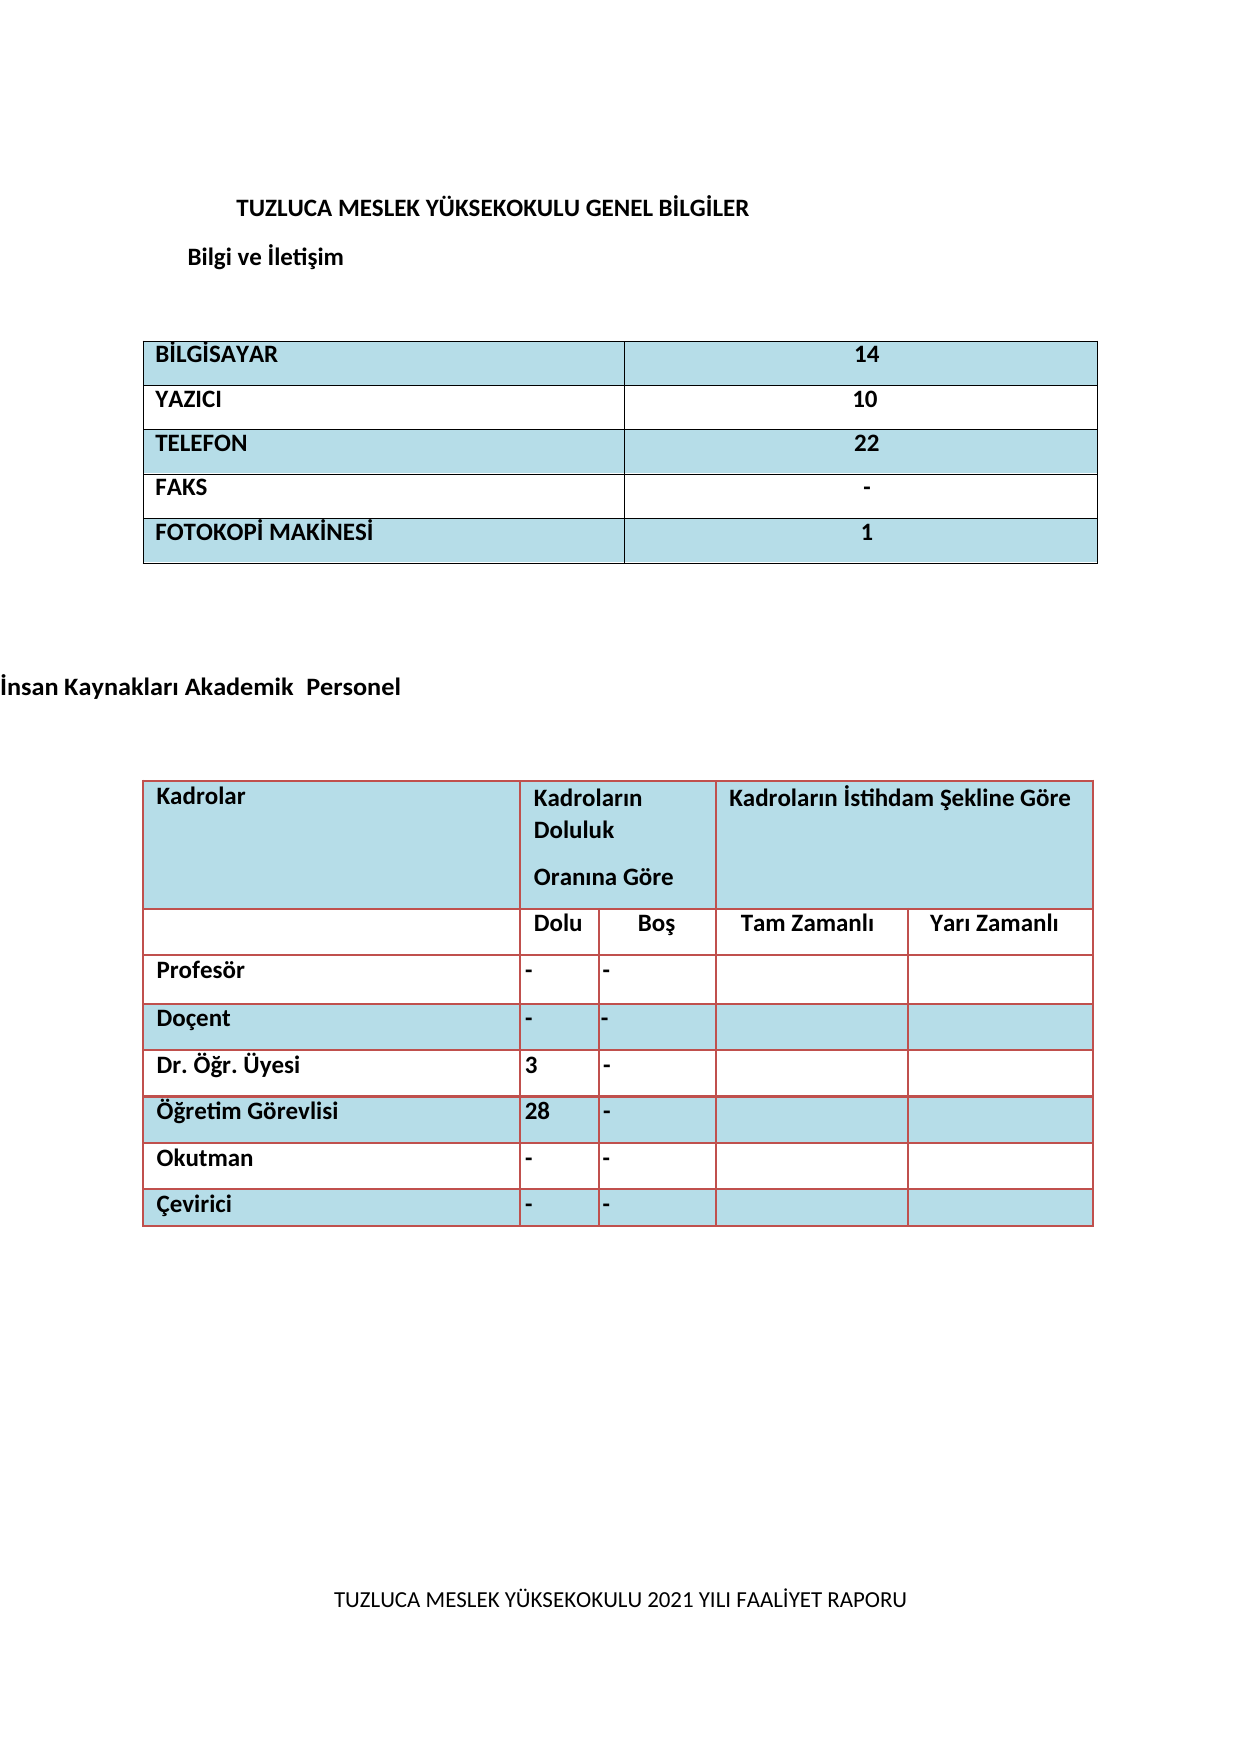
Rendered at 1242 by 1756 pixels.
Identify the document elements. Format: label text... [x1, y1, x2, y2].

table_cell TELEFON [144, 430, 624, 473]
table_header 14 [625, 342, 1097, 385]
table_header BİLGİSAYAR [144, 342, 624, 385]
table_cell 10 [625, 386, 1097, 429]
table_cell YAZICI [144, 386, 624, 429]
text Bilgi ve İletişim [187, 241, 1242, 272]
text TUZLUCA MESLEK YÜKSEKOKULU GENEL BİLGİLER [150, 192, 1242, 222]
table_cell 22 [625, 430, 1097, 473]
table_cell FOTOKOPİ MAKİNESİ [144, 519, 624, 562]
text İnsan Kaynakları Akademik Personel [0, 671, 500, 701]
table_cell 1 [625, 519, 1097, 562]
table_cell FAKS [144, 475, 624, 518]
table_cell - [625, 475, 1097, 518]
